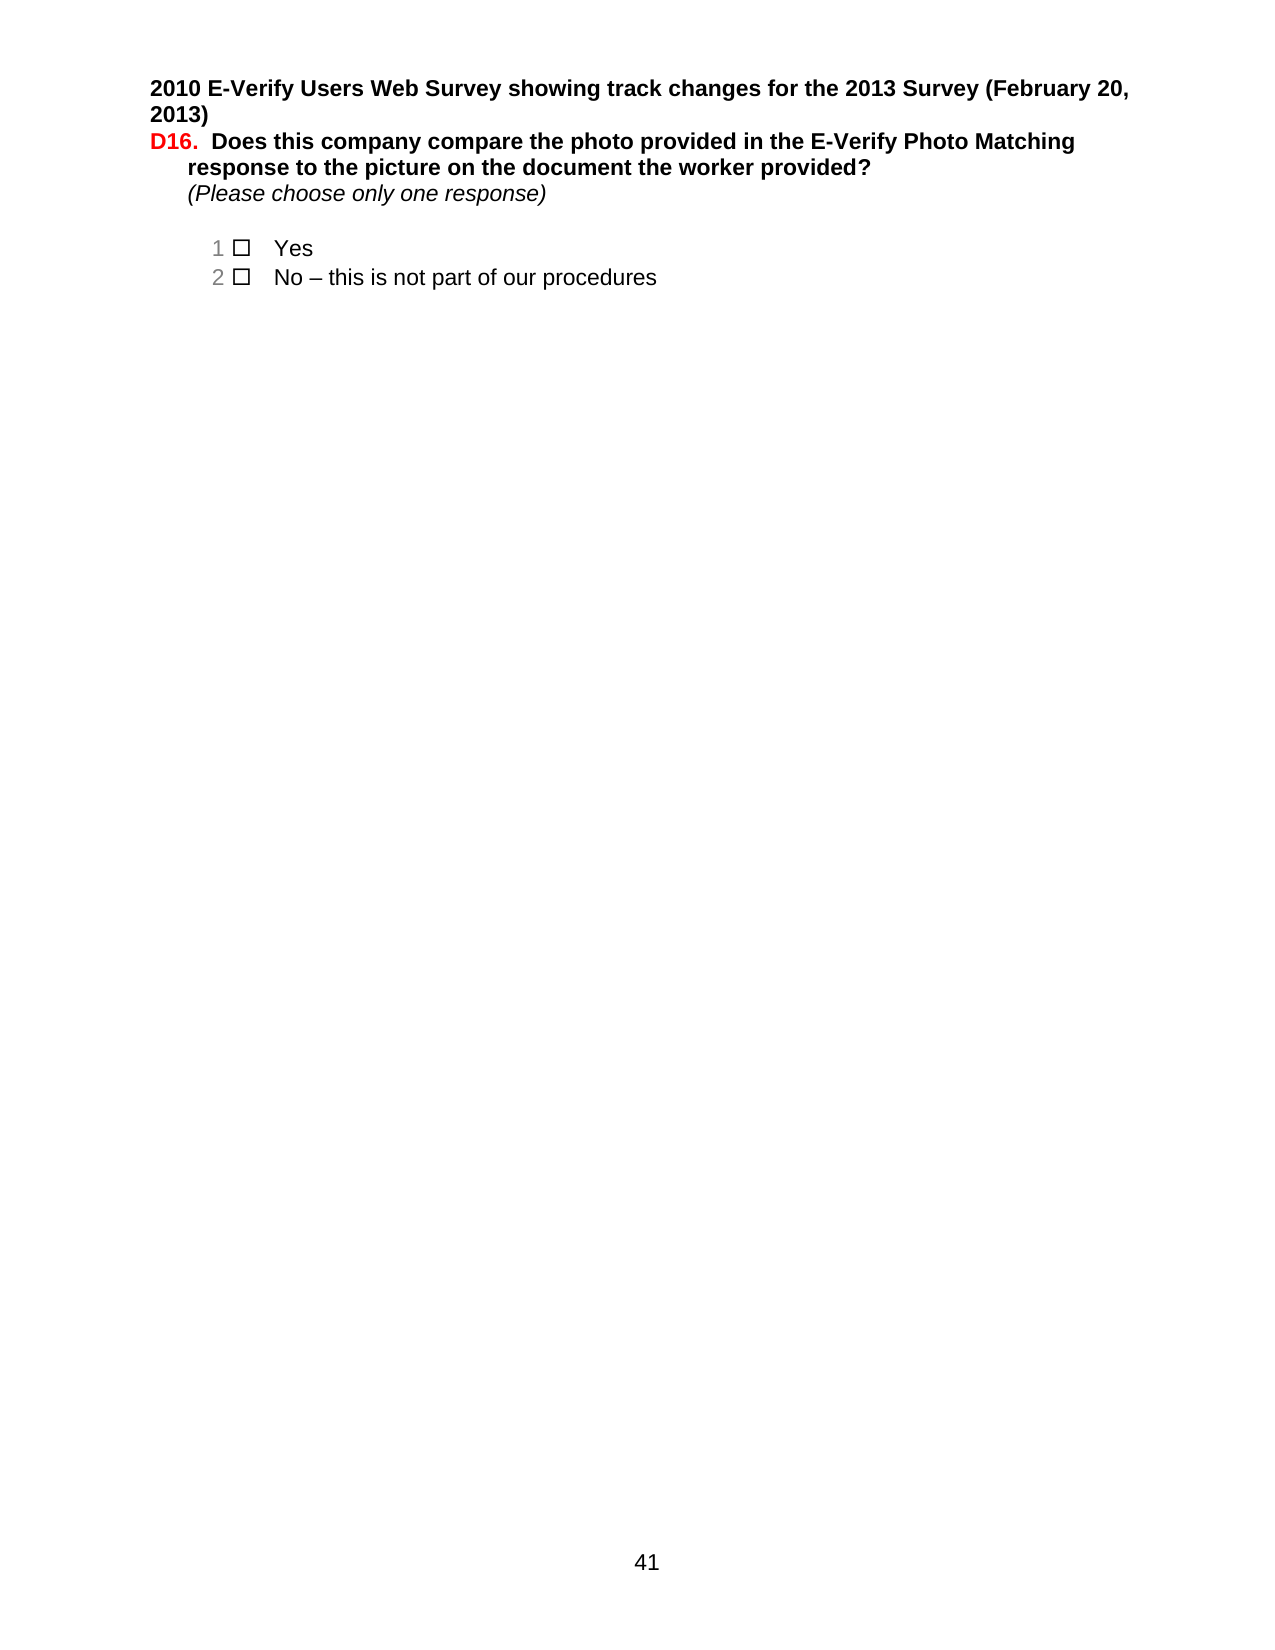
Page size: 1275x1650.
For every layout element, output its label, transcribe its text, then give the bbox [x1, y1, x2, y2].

table_cell 1 [139, 233, 262, 262]
table_cell No – this is not part of our procedures [263, 262, 1116, 291]
table_cell 2 [139, 262, 262, 291]
table_header D16. Does this company compare the photo provided in the E-Verify Photo Matching response to the picture on the document the worker provided? (Please choose only one response) [139, 128, 1116, 233]
table_cell Yes [263, 233, 1116, 262]
